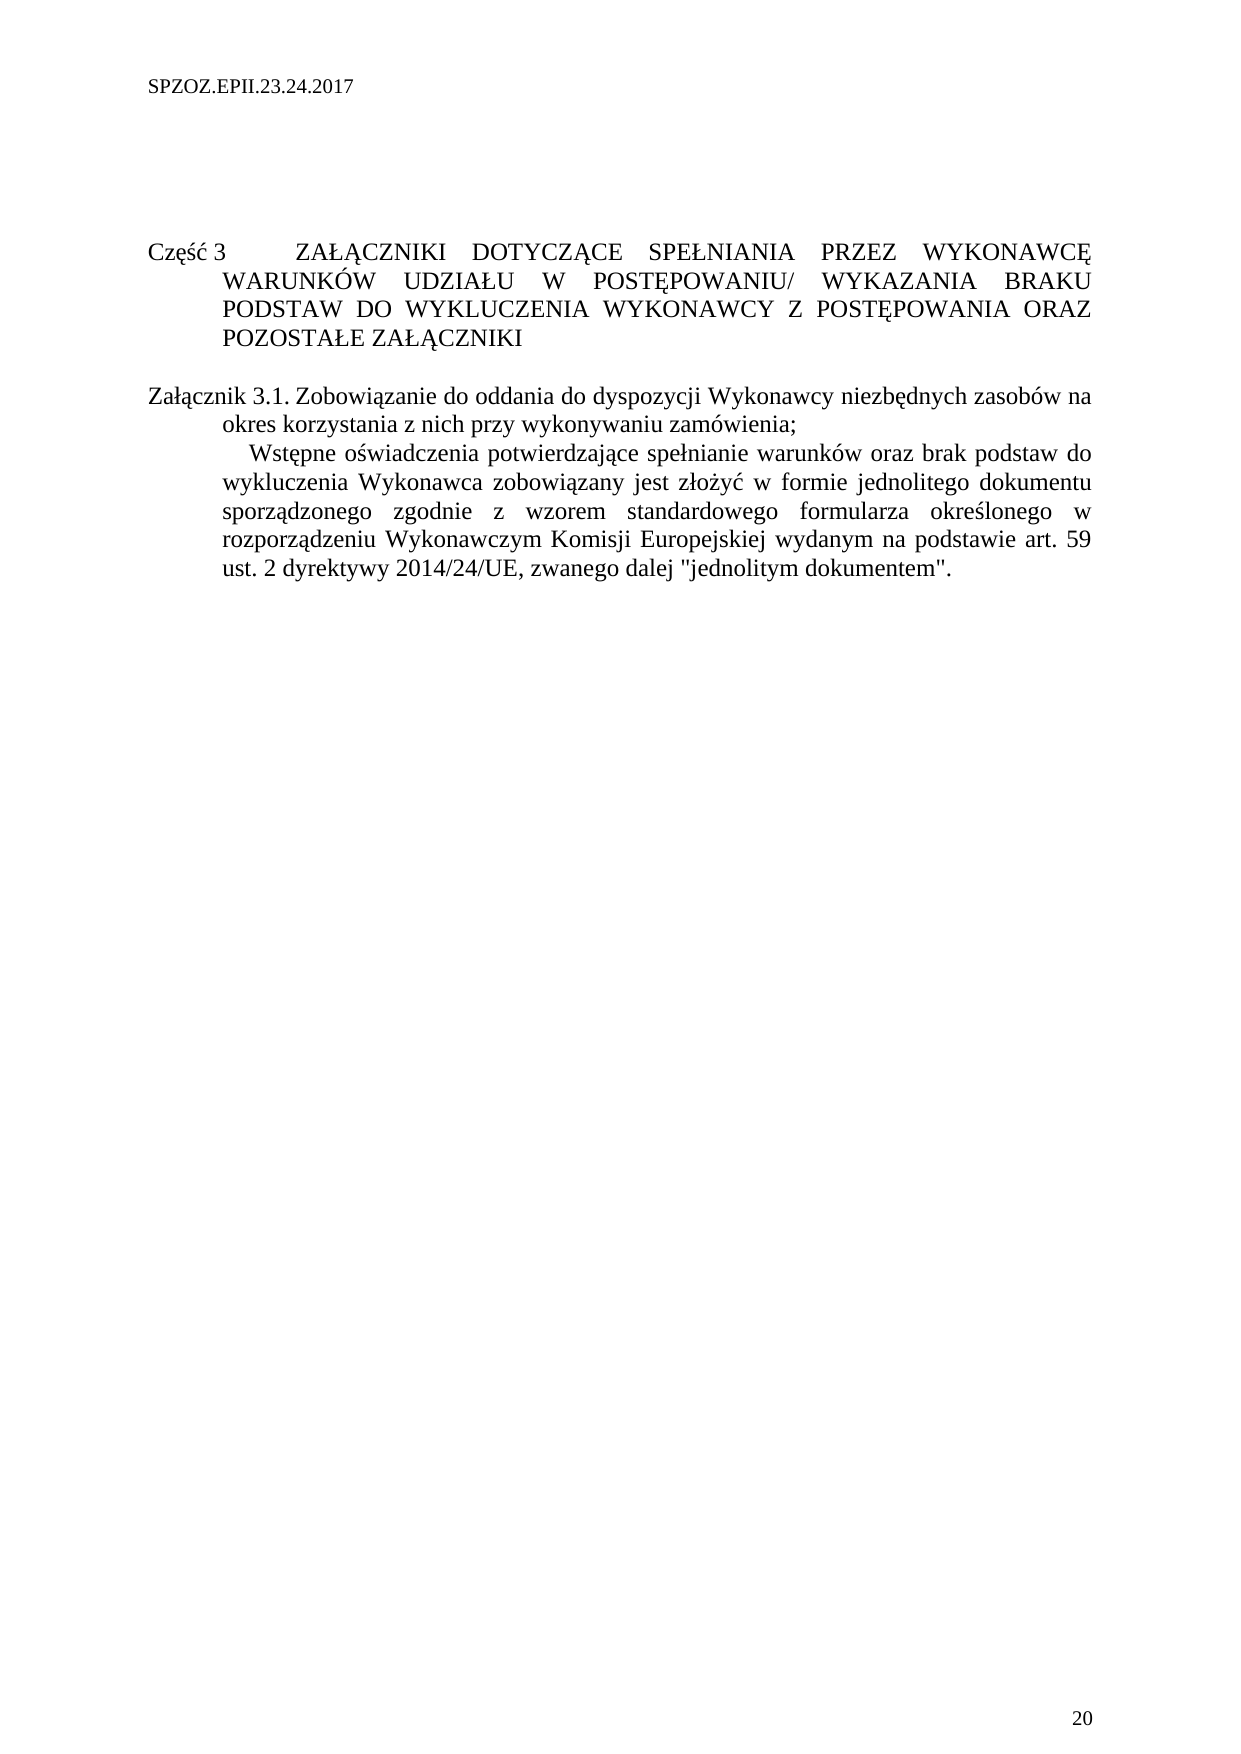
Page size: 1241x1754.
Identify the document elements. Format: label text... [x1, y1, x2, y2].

text Wstępne oświadczenia potwierdzające spełnianie warunków oraz brak podstaw do wykluczenia Wykonawca zobowiązany jest złożyć w formie jednolitego dokumentu sporządzonego zgodnie z wzorem standardowego formularza określonego w rozporządzeniu Wykonawczym Komisji Europejskiej wydanym na podstawie art. 59 ust. 2 dyrektywy 2014/24/UE, zwanego dalej "jednolitym dokumentem". [148, 438, 1092, 582]
text Część 3 ZAŁĄCZNIKI DOTYCZĄCE SPEŁNIANIA PRZEZ WYKONAWCĘ WARUNKÓW UDZIAŁU W POSTĘPOWANIU/ WYKAZANIA BRAKU PODSTAW DO WYKLUCZENIA WYKONAWCY Z POSTĘPOWANIA ORAZ POZOSTAŁE ZAŁĄCZNIKI [148, 237, 1092, 352]
text Załącznik 3.1. Zobowiązanie do oddania do dyspozycji Wykonawcy niezbędnych zasobów na okres korzystania z nich przy wykonywaniu zamówienia; [148, 381, 1092, 438]
